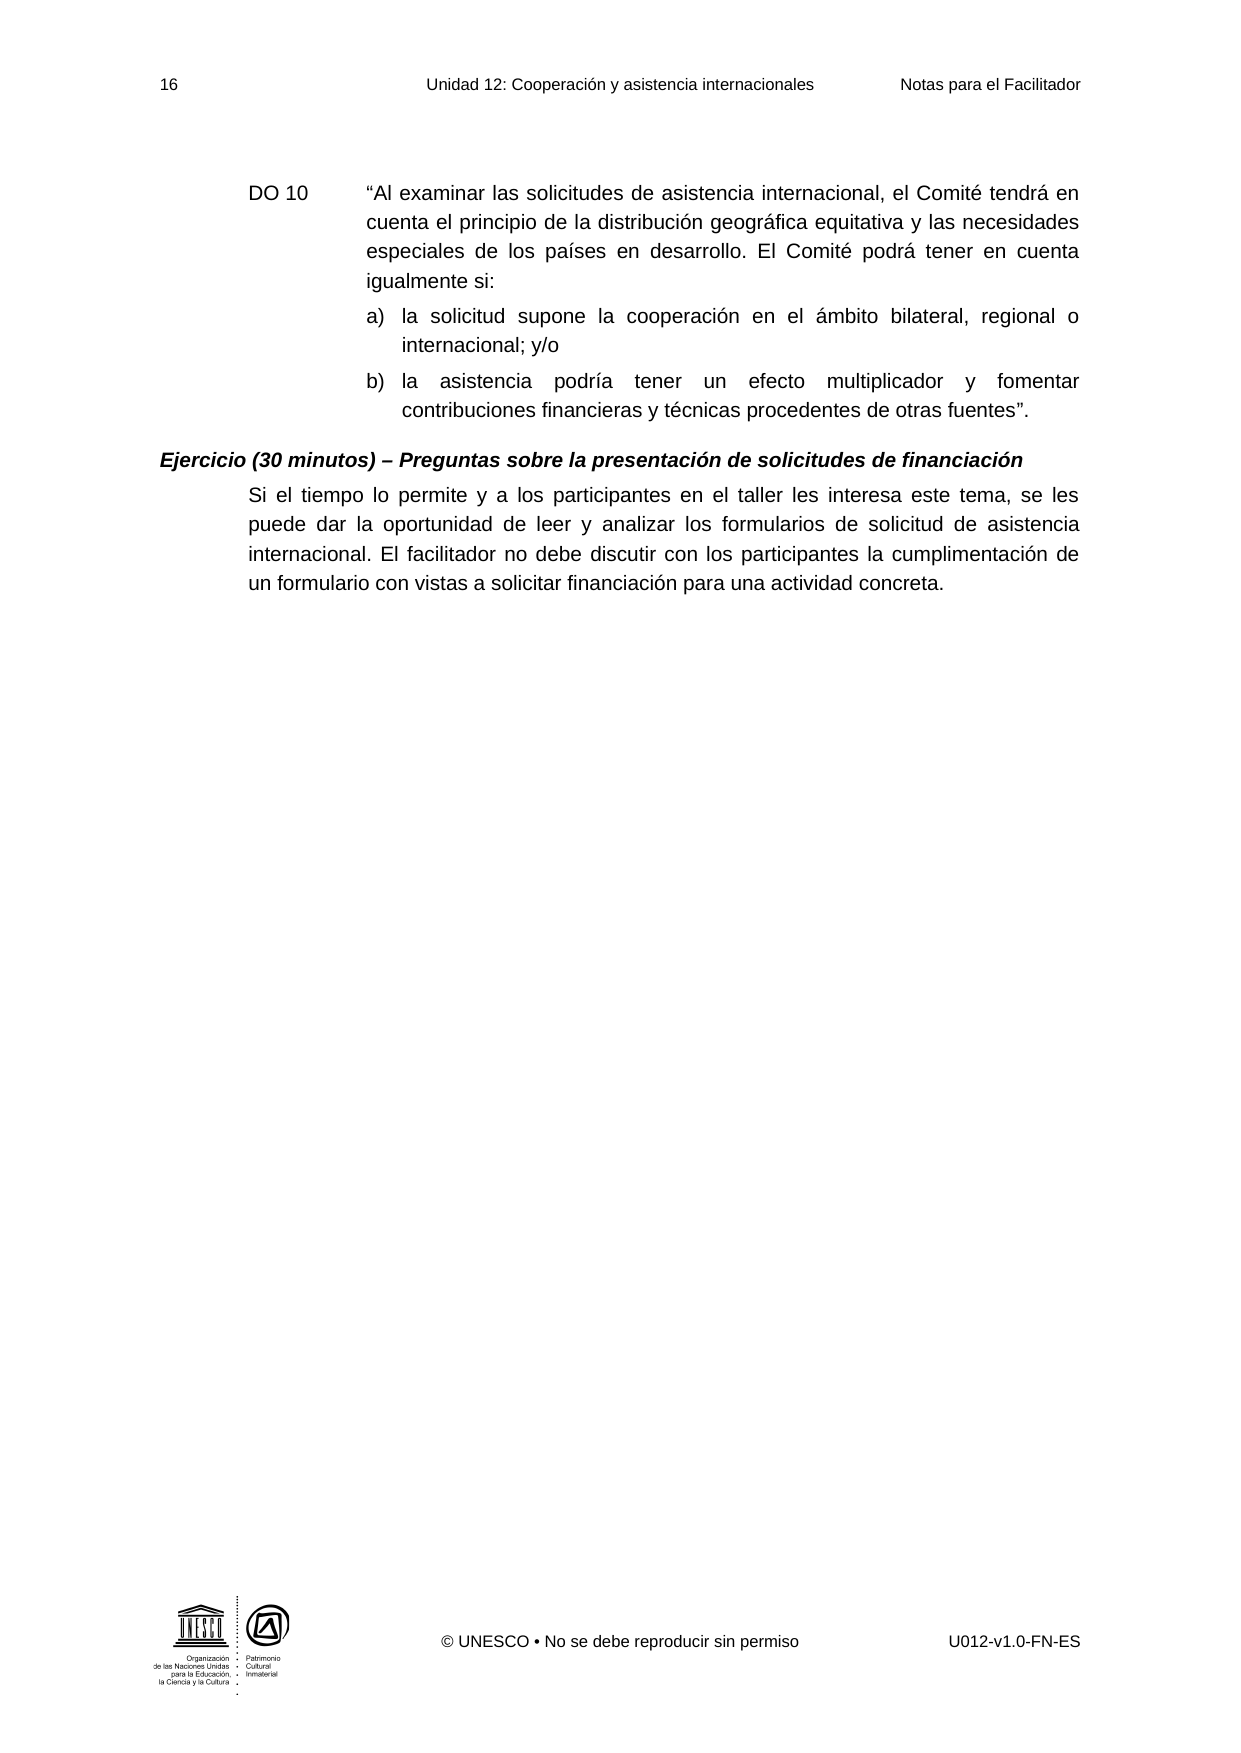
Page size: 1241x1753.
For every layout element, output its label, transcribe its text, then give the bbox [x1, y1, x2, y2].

text b) la asistencia podría tener un efecto multiplicador y fomentar contribuciones financieras y técnicas procedentes de otras fuentes”. [366, 365, 1081, 423]
picture [153, 1596, 290, 1695]
text Ejercicio (30 minutos) – Preguntas sobre la presentación de solicitudes de financiación [159, 444, 1081, 473]
text DO 10 “Al examinar las solicitudes de asistencia internacional, el Comité tendrá en cuenta el principio de la distribución geográfica equitativa y las necesidades especiales de los países en desarrollo. El Comité podrá tener en cuenta igualmente si: [248, 177, 1081, 294]
text Si el tiempo lo permite y a los participantes en el taller les interesa este tema, se les puede dar la oportunidad de leer y analizar los formularios de solicitud de asistencia internacional. El facilitador no debe discutir con los participantes la cumplimentación de un formulario con vistas a solicitar financiación para una actividad concreta. [248, 479, 1081, 596]
text a) la solicitud supone la cooperación en el ámbito bilateral, regional o internacional; y/o [366, 300, 1081, 358]
